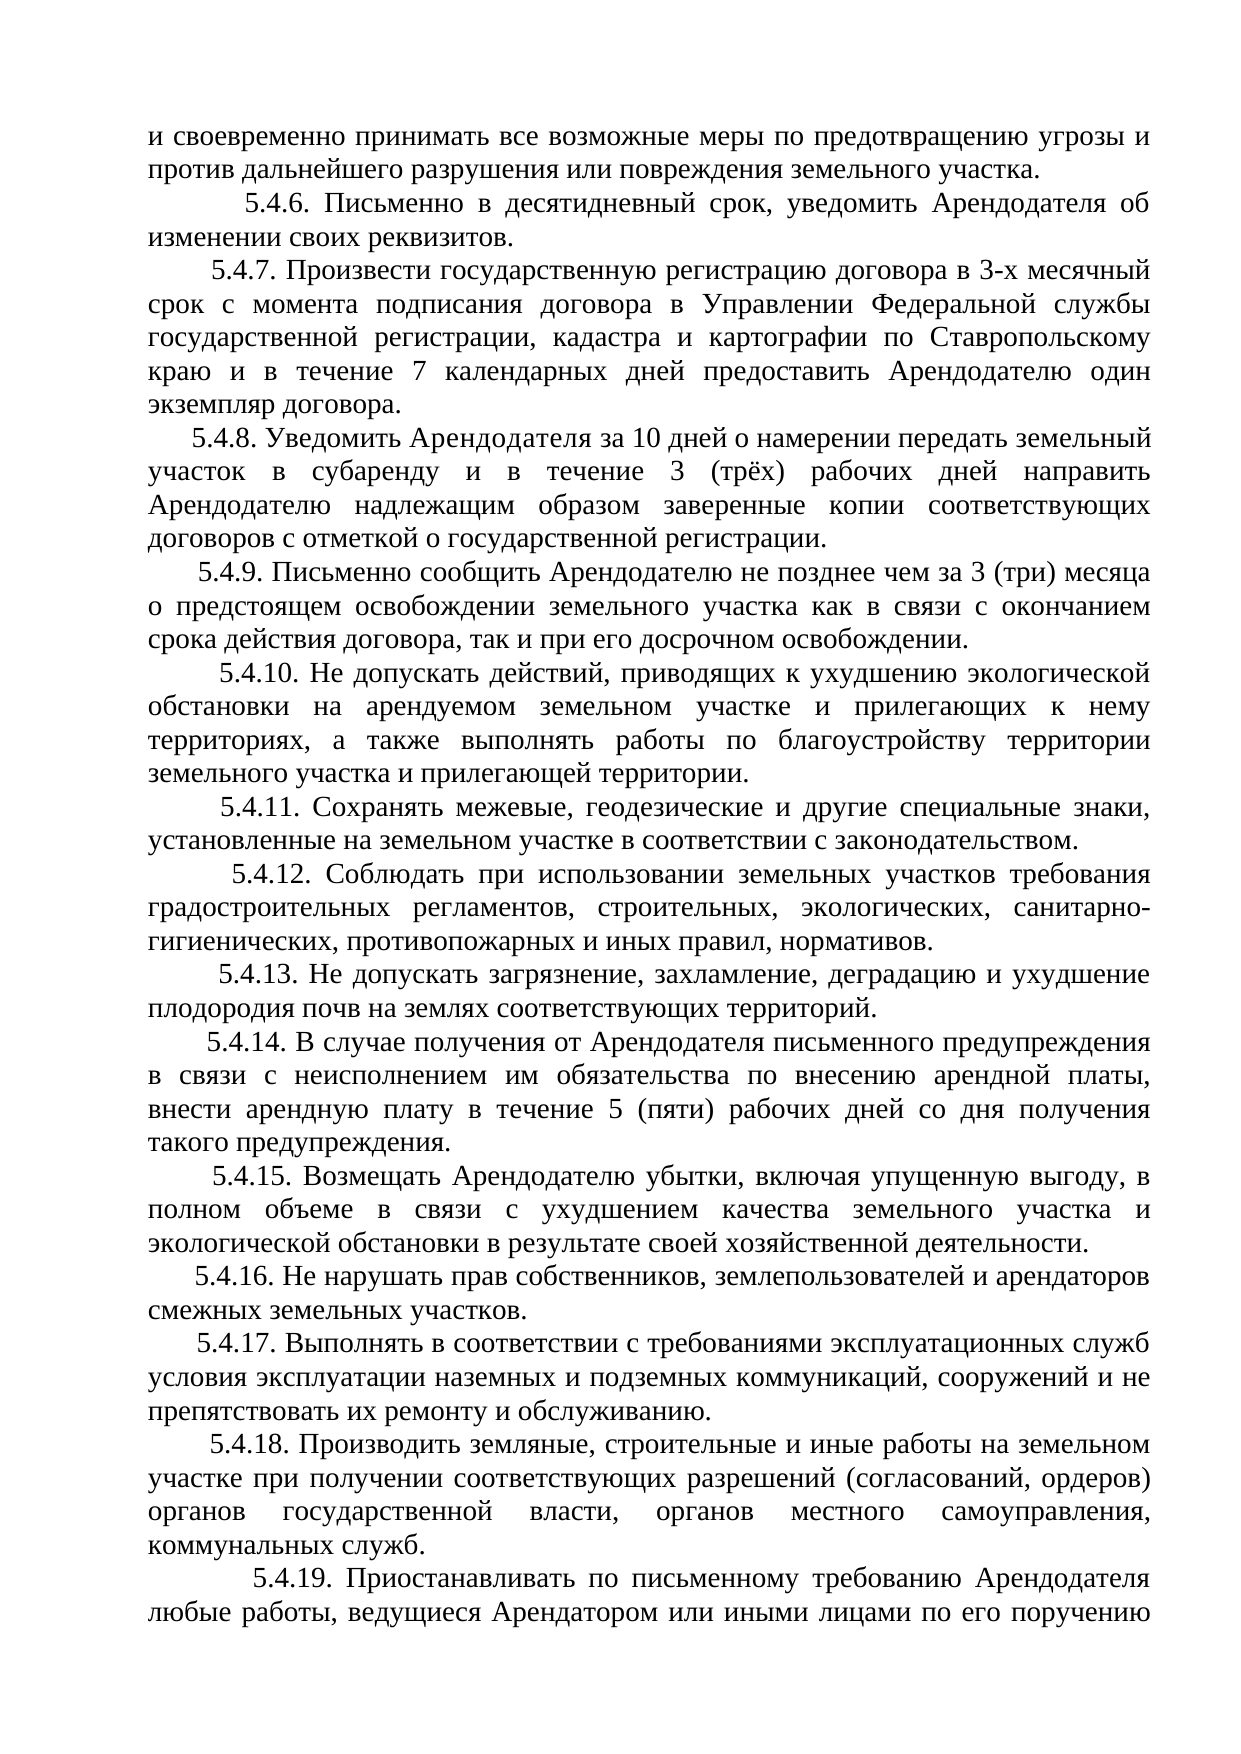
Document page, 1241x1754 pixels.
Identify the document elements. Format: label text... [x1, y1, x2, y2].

text 5.4.6. Письменно в десятидневный срок, уведомить Арендодателя об изменении своих реквизитов. [148, 185, 1152, 252]
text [148, 118, 1152, 185]
text 5.4.14. В случае получения от Арендодателя письменного предупреждения в связи с неисполнением им обязательства по внесению арендной платы, внести арендную плату в течение 5 (пяти) рабочих дней со дня получения такого предупреждения. [148, 1024, 1152, 1158]
text 5.4.18. Производить земляные, строительные и иные работы на земельном участке при получении соответствующих разрешений (согласований, ордеров) органов государственной власти, органов местного самоуправления, коммунальных служб. [148, 1426, 1152, 1560]
text 5.4.17. Выполнять в соответствии с требованиями эксплуатационных служб условия эксплуатации наземных и подземных коммуникаций, сооружений и не препятствовать их ремонту и обслуживанию. [148, 1326, 1152, 1426]
text 5.4.8. Уведомить Арендодателя за 10 дней о намерении передать земельный участок в субаренду и в течение 3 (трёх) рабочих дней направить Арендодателю надлежащим образом заверенные копии соответствующих договоров с отметкой о государственной регистрации. [148, 420, 1152, 554]
text 5.4.16. Не нарушать прав собственников, землепользователей и арендаторов смежных земельных участков. [148, 1258, 1152, 1326]
text 5.4.11. Сохранять межевые, геодезические и другие специальные знаки, установленные на земельном участке в соответствии с законодательством. [148, 789, 1152, 856]
text 5.4.9. Письменно сообщить Арендодателю не позднее чем за 3 (три) месяца о предстоящем освобождении земельного участка как в связи с окончанием срока действия договора, так и при его досрочном освобождении. [148, 554, 1152, 655]
text 5.4.10. Не допускать действий, приводящих к ухудшению экологической обстановки на арендуемом земельном участке и прилегающих к нему территориях, а также выполнять работы по благоустройству территории земельного участка и прилегающей территории. [148, 655, 1152, 789]
text 5.4.7. Произвести государственную регистрацию договора в 3-х месячный срок с момента подписания договора в Управлении Федеральной службы государственной регистрации, кадастра и картографии по Ставропольскому краю и в течение 7 календарных дней предоставить Арендодателю один экземпляр договора. [148, 252, 1152, 420]
text 5.4.13. Не допускать загрязнение, захламление, деградацию и ухудшение плодородия почв на землях соответствующих территорий. [148, 957, 1152, 1024]
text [148, 1560, 1152, 1627]
text 5.4.12. Соблюдать при использовании земельных участков требования градостроительных регламентов, строительных, экологических, санитарно-гигиенических, противопожарных и иных правил, нормативов. [148, 856, 1152, 957]
text 5.4.15. Возмещать Арендодателю убытки, включая упущенную выгоду, в полном объеме в связи с ухудшением качества земельного участка и экологической обстановки в результате своей хозяйственной деятельности. [148, 1158, 1152, 1258]
